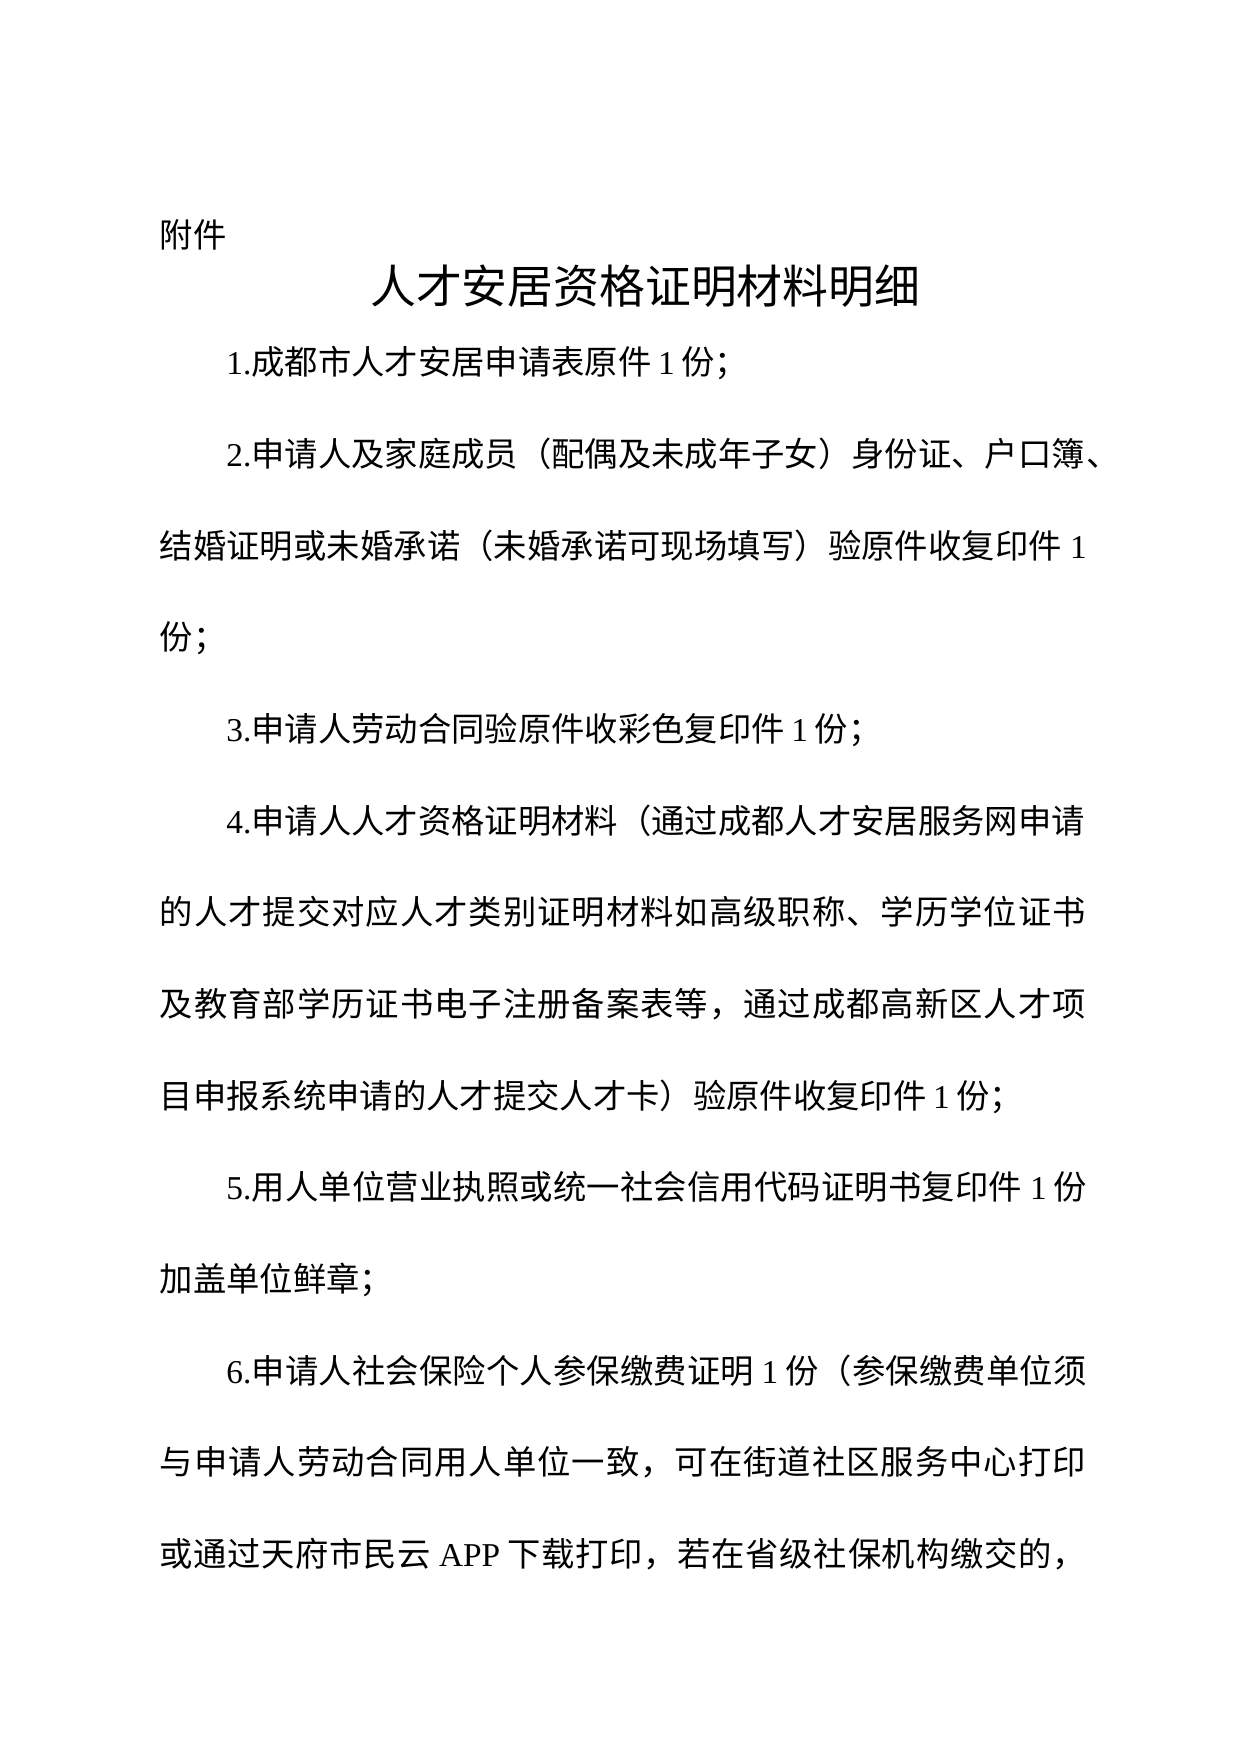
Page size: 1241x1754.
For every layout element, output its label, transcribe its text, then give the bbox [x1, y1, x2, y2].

text 4.申请人人才资格证明材料（通过成都人才安居服务网申请的人才提交对应人才类别证明材料如高级职称、学历学位证书及教育部学历证书电子注册备案表等，通过成都高新区人才项目申报系统申请的人才提交人才卡）验原件收复印件1份； [159, 773, 1087, 1139]
text 人才安居资格证明材料明细 [159, 258, 1087, 314]
text 1.成都市人才安居申请表原件1份； [159, 314, 1087, 406]
text 附件 [159, 202, 1087, 258]
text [159, 1323, 1087, 1598]
text 3.申请人劳动合同验原件收彩色复印件1份； [159, 681, 1087, 773]
text 5.用人单位营业执照或统一社会信用代码证明书复印件1份加盖单位鲜章； [159, 1139, 1087, 1323]
text 2.申请人及家庭成员（配偶及未成年子女）身份证、户口簿、结婚证明或未婚承诺（未婚承诺可现场填写）验原件收复印件1份； [159, 406, 1087, 681]
